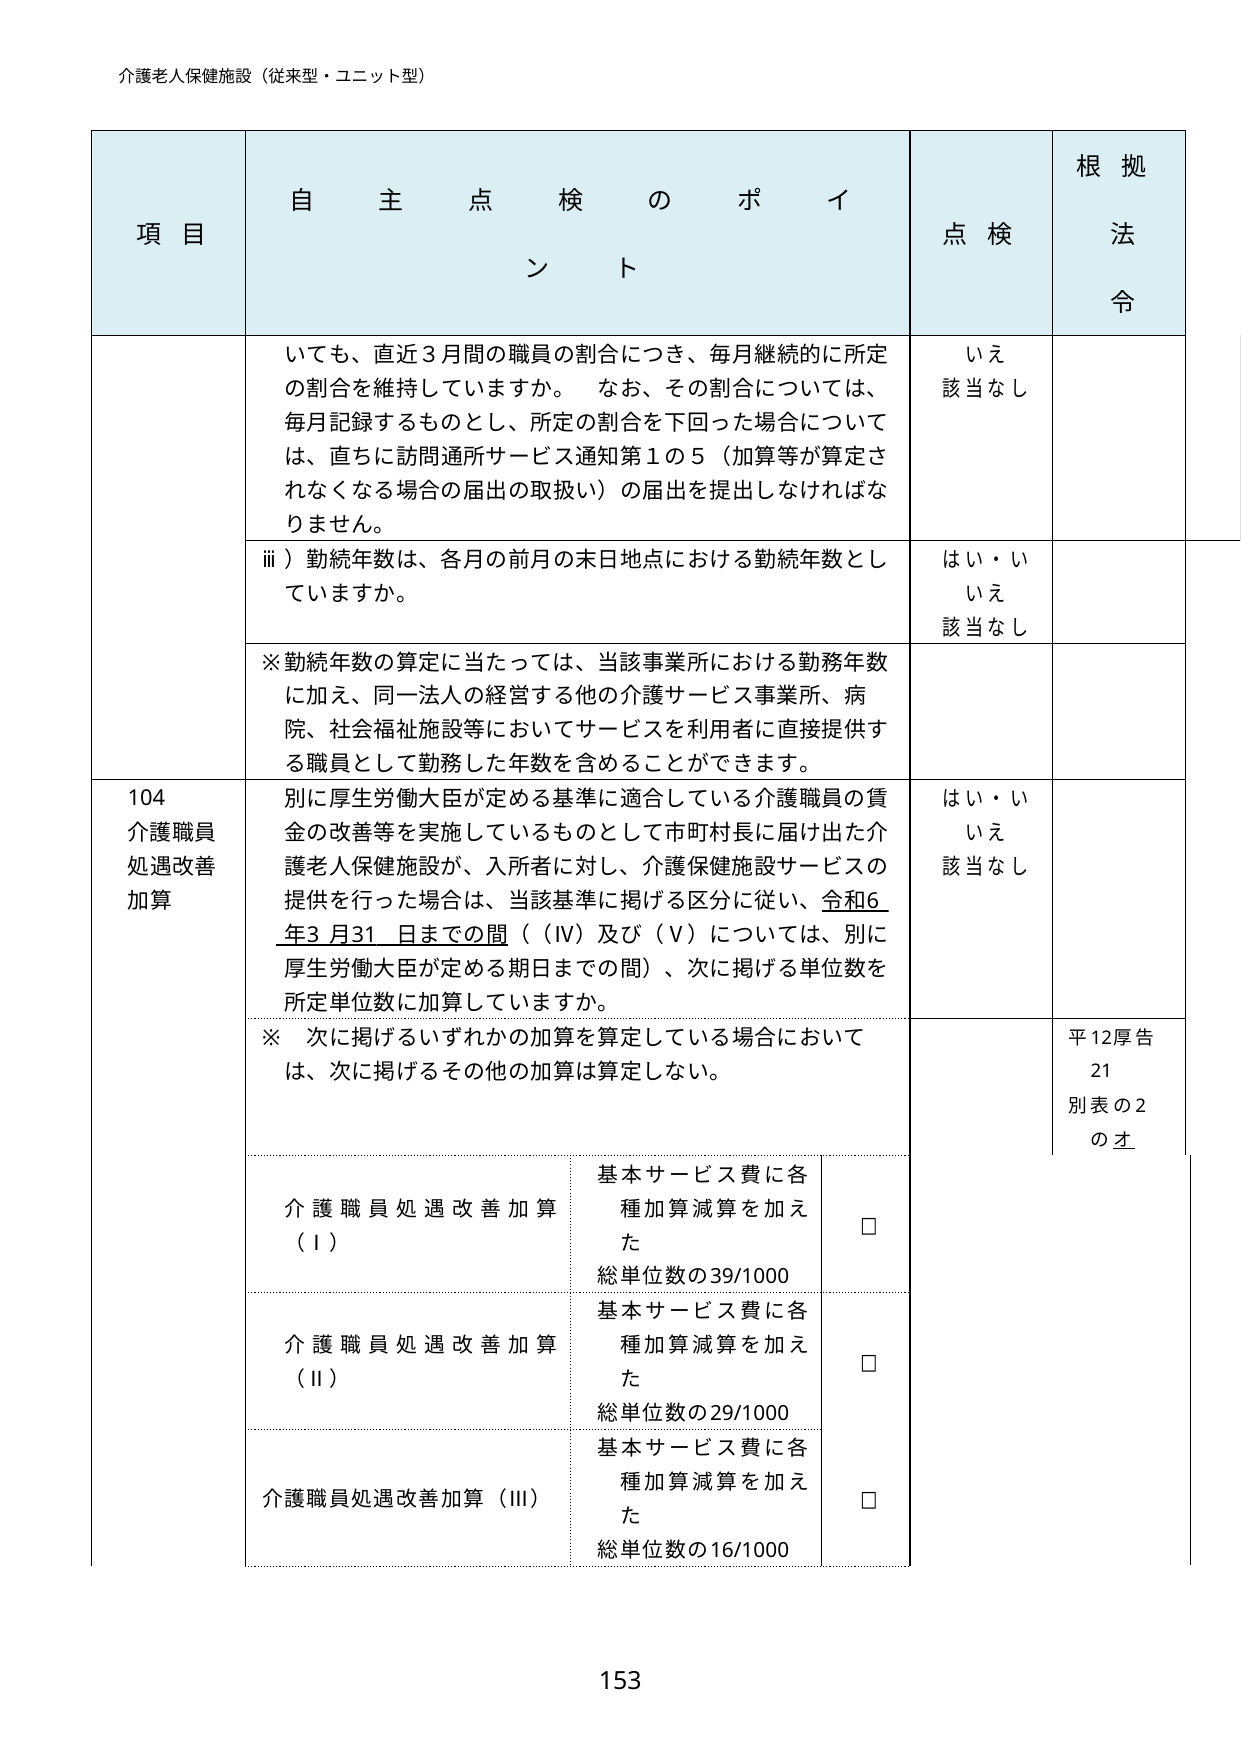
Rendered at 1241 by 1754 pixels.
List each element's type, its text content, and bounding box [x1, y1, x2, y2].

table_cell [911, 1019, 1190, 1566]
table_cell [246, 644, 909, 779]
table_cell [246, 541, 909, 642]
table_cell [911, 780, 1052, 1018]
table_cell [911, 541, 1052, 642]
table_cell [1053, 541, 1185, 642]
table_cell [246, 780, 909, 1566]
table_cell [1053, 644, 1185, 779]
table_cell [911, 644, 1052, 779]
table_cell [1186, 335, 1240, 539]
table_header 点検 [911, 131, 1052, 335]
table_header 項目 [92, 131, 245, 335]
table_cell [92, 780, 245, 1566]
table_header 自 主 点 検 の ポ イ ン ト [246, 131, 909, 335]
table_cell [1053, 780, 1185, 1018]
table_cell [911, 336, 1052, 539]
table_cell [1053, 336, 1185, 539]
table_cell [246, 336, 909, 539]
table_header 根拠法令 [1053, 131, 1185, 335]
